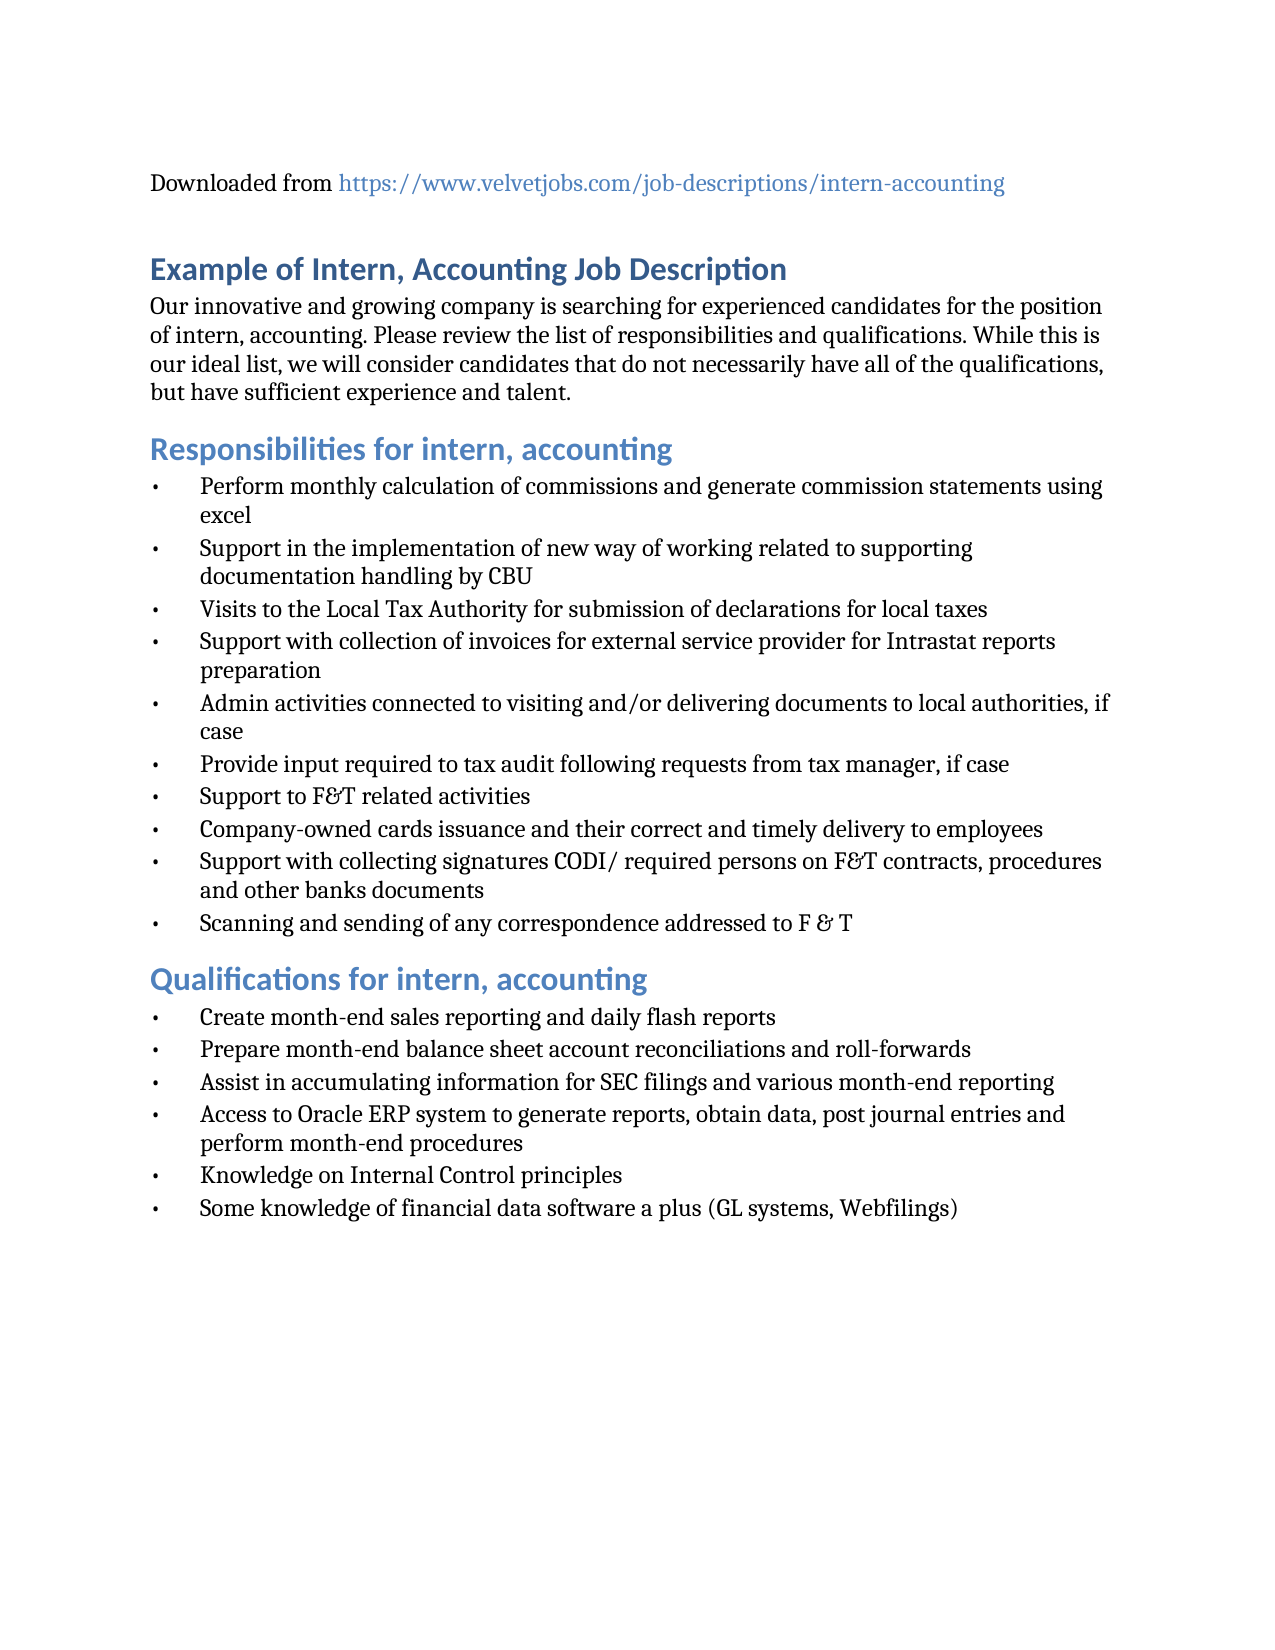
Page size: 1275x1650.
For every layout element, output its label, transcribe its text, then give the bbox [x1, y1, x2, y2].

list Assist in accumulating information for SEC filings and various month-end reporting [150, 1068, 1125, 1096]
list Provide input required to tax audit following requests from tax manager, if case [150, 750, 1125, 778]
list Scanning and sending of any correspondence addressed to F & T [150, 908, 1125, 937]
list Support with collecting signatures CODI/ required persons on F&T contracts, procedures and other banks documents [150, 847, 1125, 905]
text Our innovative and growing company is searching for experienced candidates for the position of intern, accounting. Please review the list of responsibilities and qualifications. While this is our ideal list, we will consider candidates that do not necessarily have all of the qualifications, but have sufficient experience and talent. [150, 292, 1125, 407]
subtitle Responsibilities for intern, accounting [150, 428, 1125, 468]
list Access to Oracle ERP system to generate reports, obtain data, post journal entries and perform month-end procedures [150, 1100, 1125, 1158]
list Support with collection of invoices for external service provider for Intrastat reports preparation [150, 627, 1125, 685]
list Support to F&T related activities [150, 782, 1125, 811]
list Knowledge on Internal Control principles [150, 1161, 1125, 1190]
list Prepare month-end balance sheet account reconciliations and roll-forwards [150, 1035, 1125, 1064]
list Some knowledge of financial data software a plus (GL systems, Webfilings) [150, 1194, 1125, 1223]
subtitle Qualifications for intern, accounting [150, 958, 1125, 999]
text Downloaded from https://www.velvetjobs.com/job-descriptions/intern-accounting [150, 169, 1125, 197]
subtitle Example of Intern, Accounting Job Description [150, 247, 1125, 288]
list Company-owned cards issuance and their correct and timely delivery to employees [150, 815, 1125, 843]
list Create month-end sales reporting and daily flash reports [150, 1003, 1125, 1031]
list Support in the implementation of new way of working related to supporting documentation handling by CBU [150, 533, 1125, 591]
list Perform monthly calculation of commissions and generate commission statements using excel [150, 472, 1125, 530]
list Admin activities connected to visiting and/or delivering documents to local authorities, if case [150, 688, 1125, 746]
list Visits to the Local Tax Authority for submission of declarations for local taxes [150, 595, 1125, 623]
